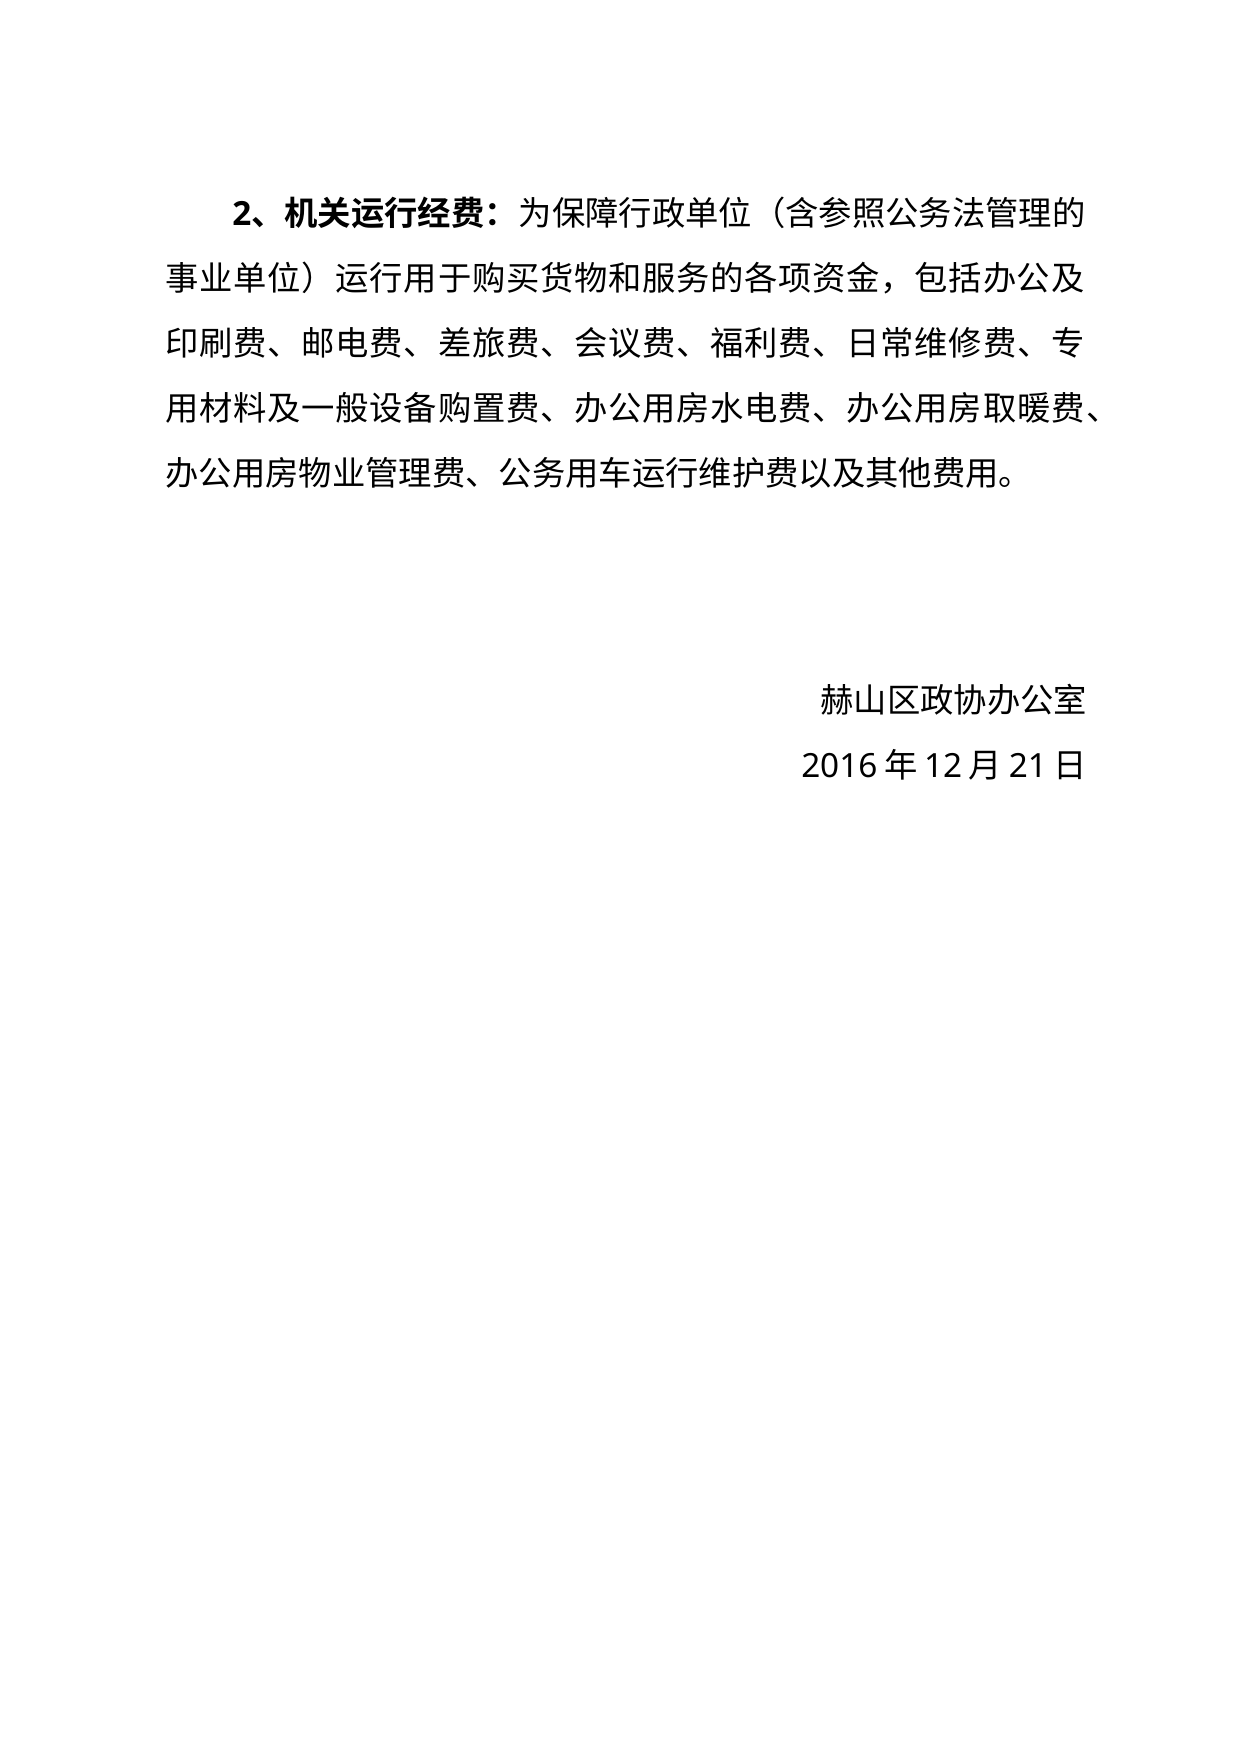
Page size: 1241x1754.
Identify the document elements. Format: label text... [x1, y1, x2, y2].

text 2016年12月21日 [165, 731, 1087, 796]
text 赫山区政协办公室 [165, 666, 1087, 731]
list 2、机关运行经费：为保障行政单位（含参照公务法管理的事业单位）运行用于购买货物和服务的各项资金，包括办公及印刷费、邮电费、差旅费、会议费、福利费、日常维修费、专用材料及一般设备购置费、办公用房水电费、办公用房取暖费、办公用房物业管理费、公务用车运行维护费以及其他费用。 [165, 178, 1087, 503]
